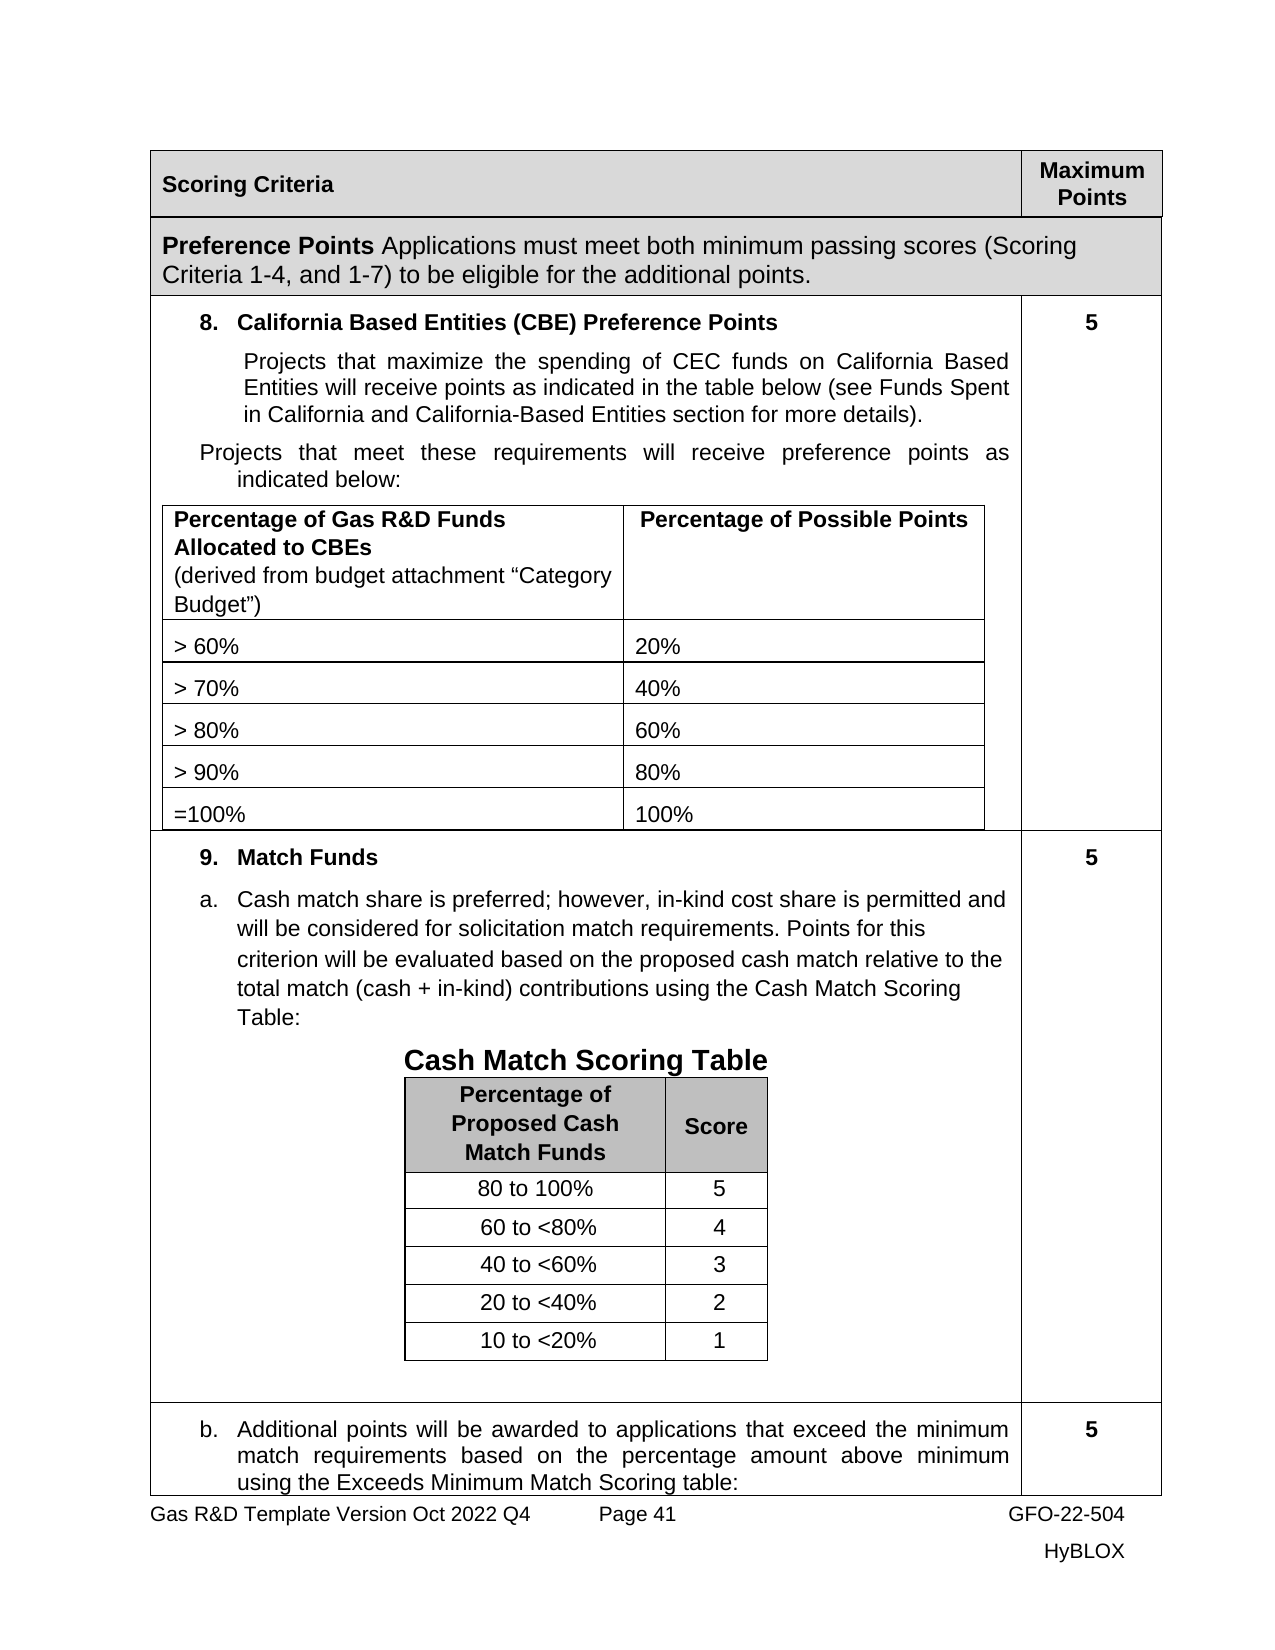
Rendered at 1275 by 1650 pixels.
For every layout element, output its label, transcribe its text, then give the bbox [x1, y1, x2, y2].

table_cell 5 [1022, 831, 1161, 1402]
table_header Preference Points Applications must meet both minimum passing scores (Scoring Criteria 1-4, and 1-7) to be eligible for the additional points. [151, 218, 1161, 295]
table_cell 5 [1022, 296, 1161, 830]
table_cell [151, 1403, 1021, 1495]
table_cell 5 [1022, 1403, 1161, 1495]
table_header Maximum Points [1022, 151, 1162, 216]
table_header Scoring Criteria [151, 151, 1021, 216]
table_cell Match Funds Cash match share is preferred; however, in-kind cost share is permitted and will be considered for solicitation match requirements. Points for this criterion will be evaluated based on the proposed cash match relative to the total match (cash + in-kind) contributions using the Cash Match Scoring Table: Cash Match Scoring Table [151, 831, 1021, 1402]
table_cell California Based Entities (CBE) Preference Points Projects that maximize the spending of CEC funds on California Based Entities will receive points as indicated in the table below (see Funds Spent in California and California-Based Entities section for more details). Projects that meet these requirements will receive preference points as indicated below: [151, 296, 1021, 830]
